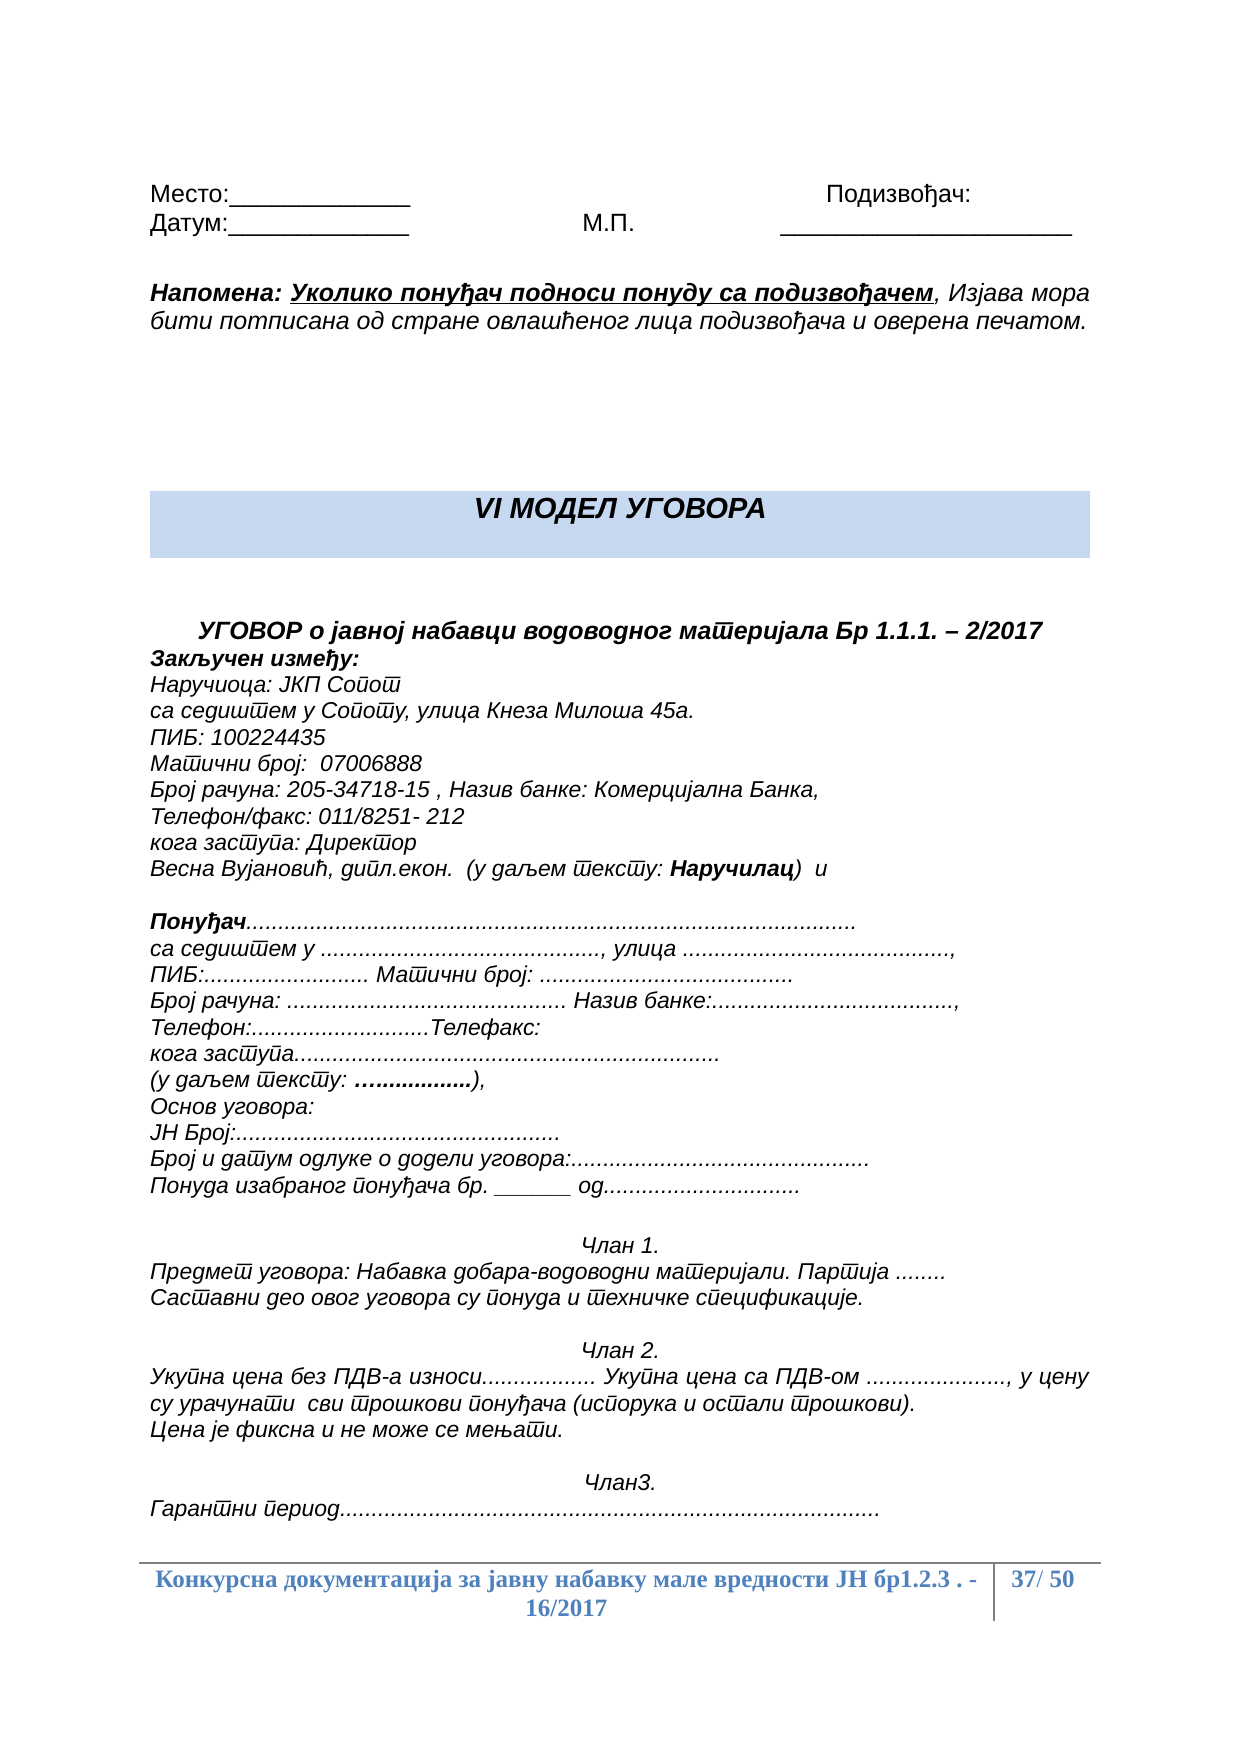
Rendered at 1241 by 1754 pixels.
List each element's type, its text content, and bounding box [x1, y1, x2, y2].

text ПИБ: 100224435 [150, 724, 1090, 750]
text Број рачуна: 205-34718-15 , Назив банке: Комерцијална Банка, [150, 776, 1090, 803]
text Гарантни период..................................................................................... [150, 1495, 1090, 1521]
text Понуђач................................................................................................ [150, 908, 1090, 934]
text VI МОДЕЛ УГОВОРА [150, 491, 1090, 525]
text Члан3. [150, 1469, 1090, 1495]
text Саставни део овог уговора су понуда и техничке спецификације. [150, 1284, 1090, 1311]
text Закључен између: [150, 644, 1090, 671]
text Понуда изабраног понуђача бр. ______ од............................... [150, 1172, 1090, 1198]
text Број и датум одлуке о додели уговора:............................................... [150, 1145, 1090, 1172]
text ЈН Број:................................................... [150, 1119, 1090, 1145]
text Весна Вујановић, дипл.екон. (у даљем тексту: Наручилац) и [150, 855, 1090, 882]
text Наручиоца: ЈКП Сопот [150, 671, 1090, 697]
text УГОВОР о јавној набавци водоводног материјала Бр 1.1.1. – 2/2017 [150, 616, 1090, 644]
text Датум:_____________ М.П. _____________________ [150, 207, 1090, 236]
text Место:_____________ Подизвођач: [150, 179, 1090, 207]
text Члан 2. [150, 1337, 1090, 1363]
text Основ уговора: [150, 1093, 1090, 1119]
text Број рачуна: ............................................ Назив банке:......................................, [150, 987, 1090, 1013]
list Цена је фиксна и не може се мењати. [150, 1416, 1090, 1442]
list Напомена: Уколико понуђач подноси понуду са подизвођачем, Изјава мора бити потписана од стране овлашћеног лица подизвођача и оверена печатом. [150, 277, 1090, 335]
text (у даљем тексту: …...............), [150, 1066, 1090, 1093]
text са седиштем у ............................................, улица .........................................., ПИБ:.......................... Матични број: ........................................ [150, 934, 1090, 987]
text кога заступа: Директор [150, 829, 1090, 855]
text Предмет уговора: Набавка добара-водоводни материјали. Партија ........ [150, 1258, 1090, 1284]
text Матични број: 07006888 [150, 750, 1090, 776]
text Телефон:............................Телефакс: [150, 1013, 1090, 1040]
text кога заступа................................................................... [150, 1040, 1090, 1066]
text Члан 1. [150, 1232, 1090, 1258]
text са седиштем у Сопоту, улица Кнеза Милоша 45а. [150, 697, 1090, 724]
text Телефон/факс: 011/8251- 212 [150, 803, 1090, 829]
list Укупна цена без ПДВ-а износи.................. Укупна цена са ПДВ-ом ......................, у цену су урачунати сви трошкови понуђача (испорука и остали трошкови). [150, 1363, 1090, 1416]
